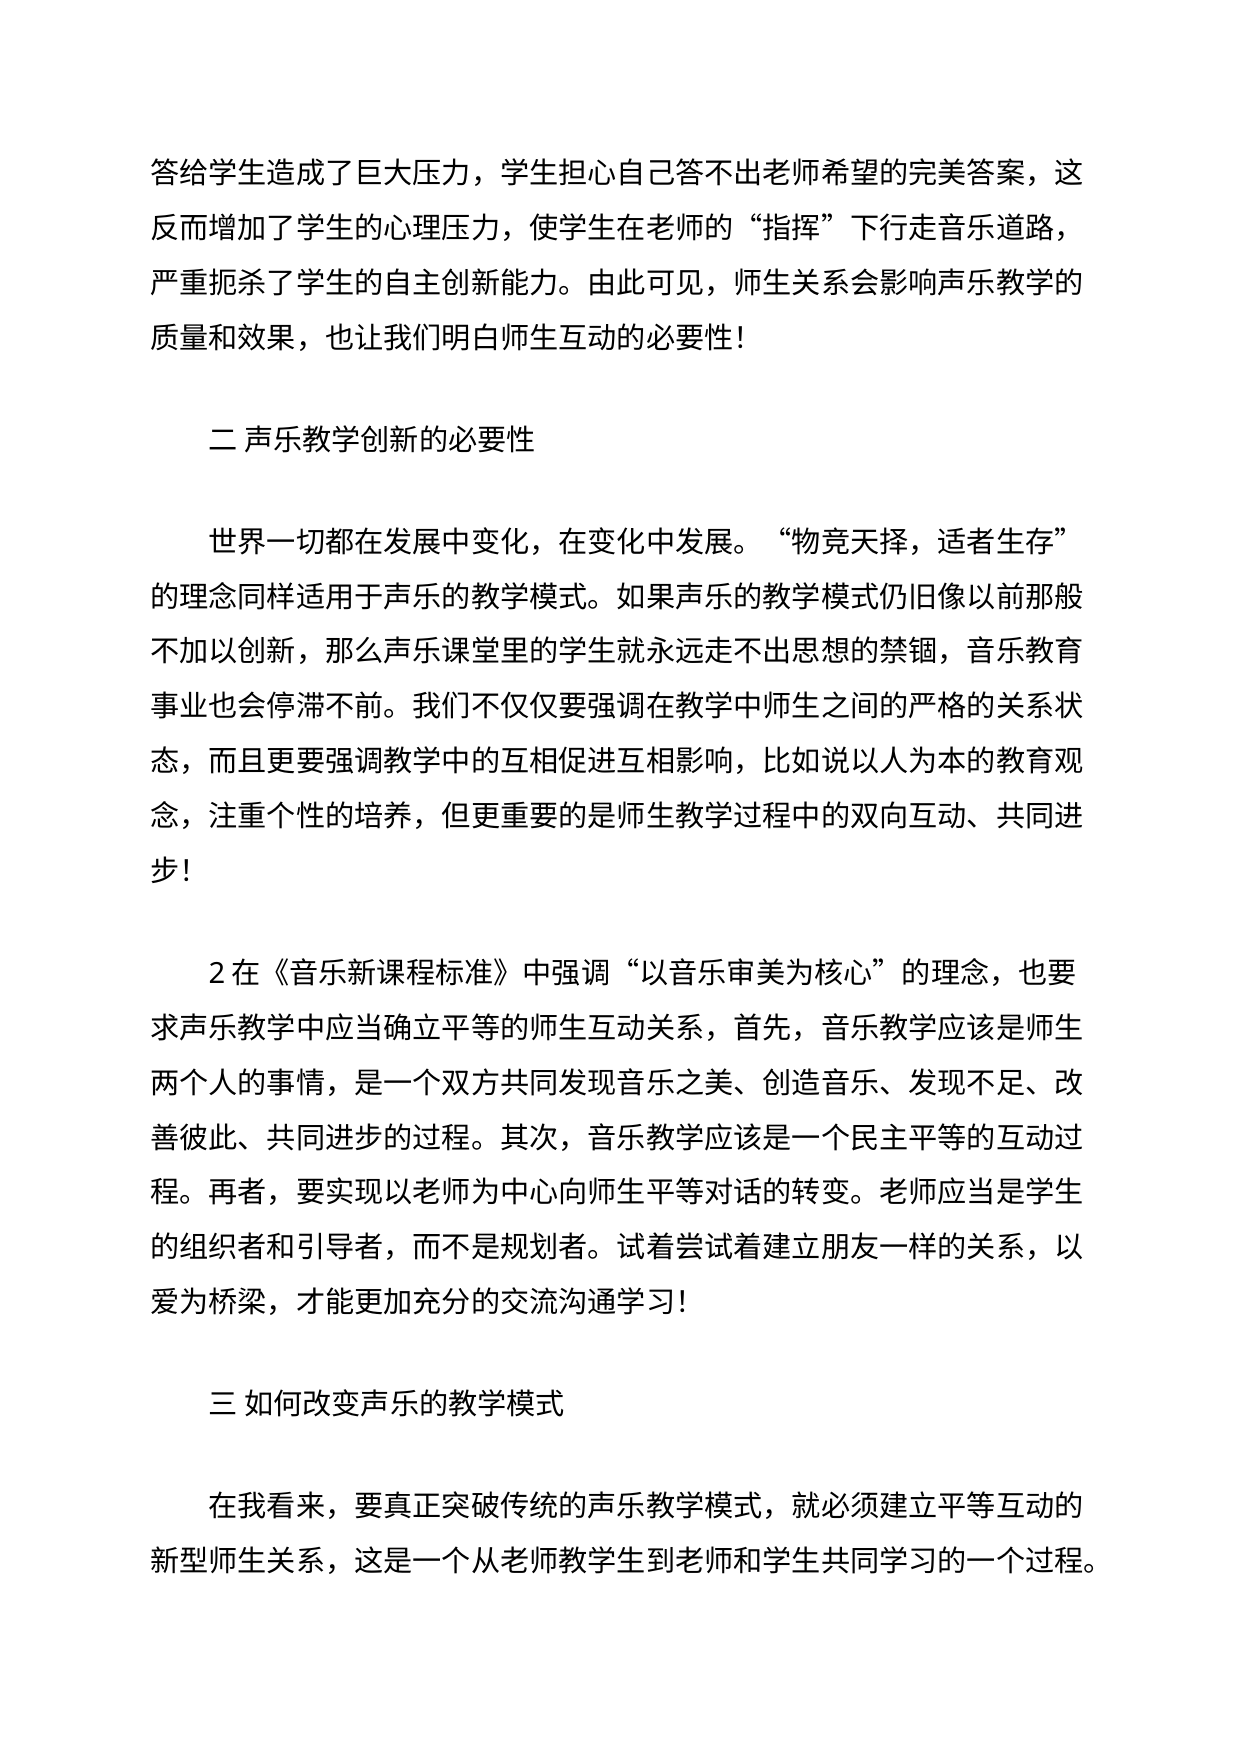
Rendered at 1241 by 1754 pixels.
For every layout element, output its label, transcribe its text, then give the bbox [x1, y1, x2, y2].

text 二 声乐教学创新的必要性 [150, 416, 1090, 459]
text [150, 150, 1090, 357]
text 2在《音乐新课程标准》中强调“以音乐审美为核心”的理念，也要求声乐教学中应当确立平等的师生互动关系，首先，音乐教学应该是师生两个人的事情，是一个双方共同发现音乐之美、创造音乐、发现不足、改善彼此、共同进步的过程。其次，音乐教学应该是一个民主平等的互动过程。再者，要实现以老师为中心向师生平等对话的转变。老师应当是学生的组织者和引导者，而不是规划者。试着尝试着建立朋友一样的关系，以爱为桥梁，才能更加充分的交流沟通学习！ [150, 949, 1090, 1321]
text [150, 1482, 1090, 1579]
text 三 如何改变声乐的教学模式 [150, 1381, 1090, 1423]
text 世界一切都在发展中变化，在变化中发展。“物竞天择，适者生存”的理念同样适用于声乐的教学模式。如果声乐的教学模式仍旧像以前那般不加以创新，那么声乐课堂里的学生就永远走不出思想的禁锢，音乐教育事业也会停滞不前。我们不仅仅要强调在教学中师生之间的严格的关系状态，而且更要强调教学中的互相促进互相影响，比如说以人为本的教育观念，注重个性的培养，但更重要的是师生教学过程中的双向互动、共同进步！ [150, 518, 1090, 890]
